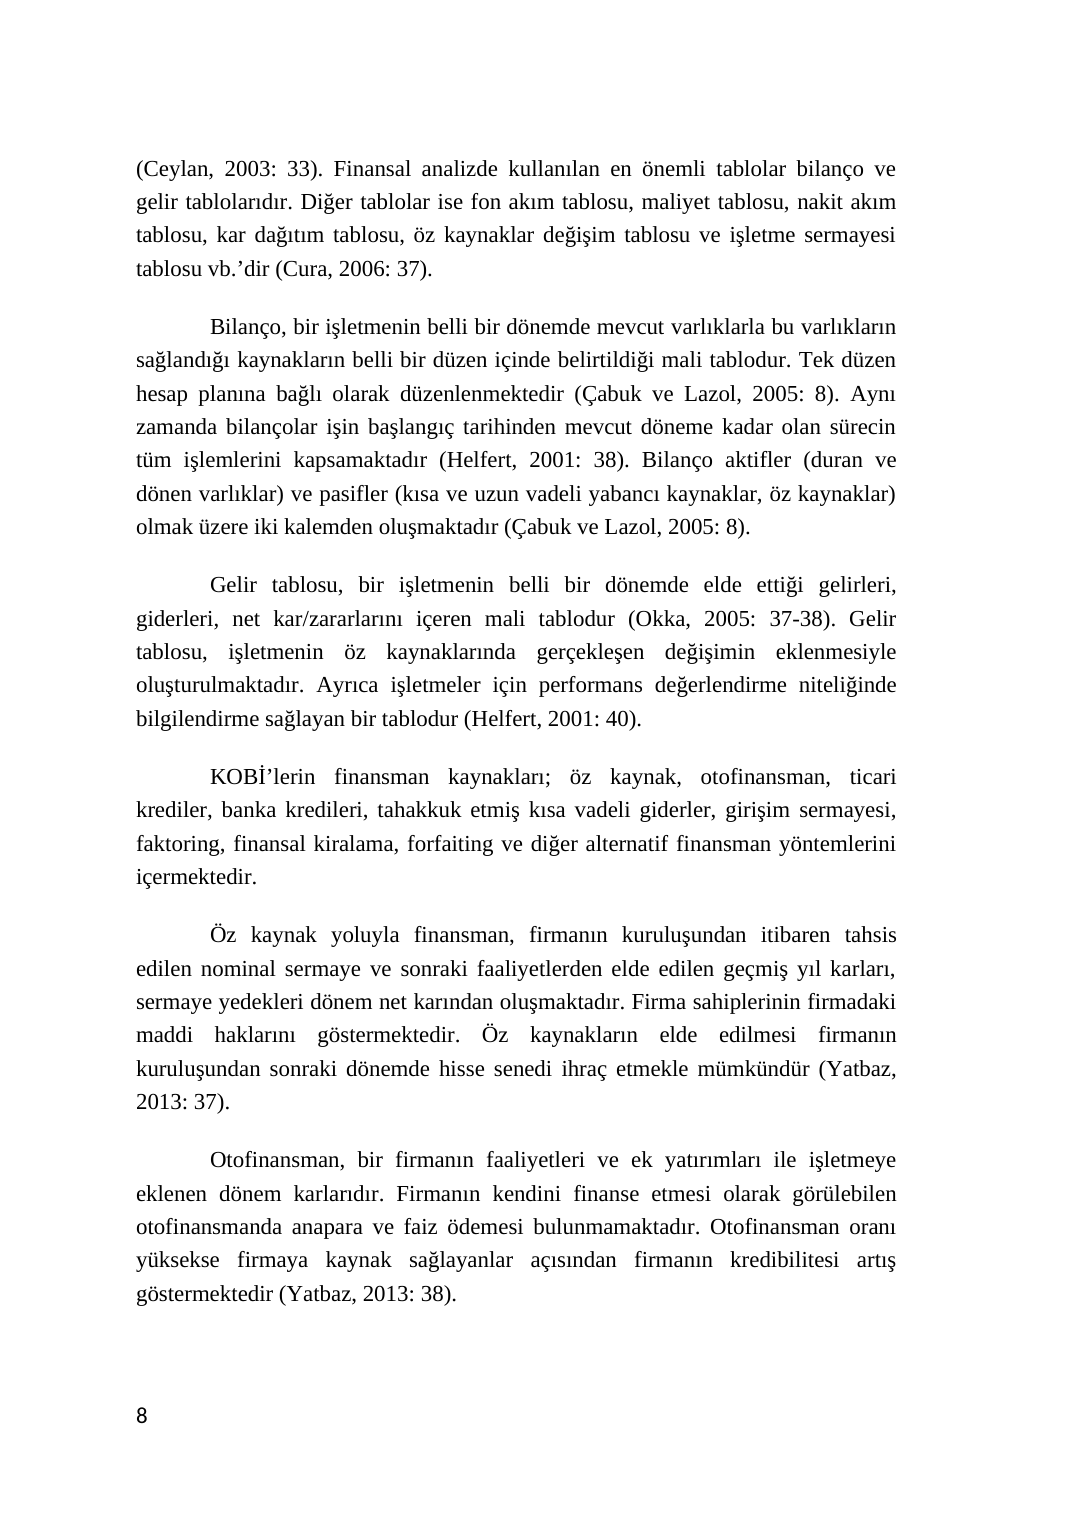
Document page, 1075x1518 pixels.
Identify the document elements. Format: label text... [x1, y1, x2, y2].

text Bilanço, bir işletmenin belli bir dönemde mevcut varlıklarla bu varlıkların sağlandığı kaynakların belli bir düzen içinde belirtildiği mali tablodur. Tek düzen hesap planına bağlı olarak düzenlenmektedir (Çabuk ve Lazol, 2005: 8). Aynı zamanda bilançolar işin başlangıç tarihinden mevcut döneme kadar olan sürecin tüm işlemlerini kapsamaktadır (Helfert, 2001: 38). Bilanço aktifler (duran ve dönen varlıklar) ve pasifler (kısa ve uzun vadeli yabancı kaynaklar, öz kaynaklar) olmak üzere iki kalemden oluşmaktadır (Çabuk ve Lazol, 2005: 8). [136, 306, 898, 539]
text Gelir tablosu, bir işletmenin belli bir dönemde elde ettiği gelirleri, giderleri, net kar/zararlarını içeren mali tablodur (Okka, 2005: 37-38). Gelir tablosu, işletmenin öz kaynaklarında gerçekleşen değişimin eklenmesiyle oluşturulmaktadır. Ayrıca işletmeler için performans değerlendirme niteliğinde bilgilendirme sağlayan bir tablodur (Helfert, 2001: 40). [136, 564, 898, 731]
text KOBİ’lerin finansman kaynakları; öz kaynak, otofinansman, ticari krediler, banka kredileri, tahakkuk etmiş kısa vadeli giderler, girişim sermayesi, faktoring, finansal kiralama, forfaiting ve diğer alternatif finansman yöntemlerini içermektedir. [136, 756, 898, 889]
text Öz kaynak yoluyla finansman, firmanın kuruluşundan itibaren tahsis edilen nominal sermaye ve sonraki faaliyetlerden elde edilen geçmiş yıl karları, sermaye yedekleri dönem net karından oluşmaktadır. Firma sahiplerinin firmadaki maddi haklarını göstermektedir. Öz kaynakların elde edilmesi firmanın kuruluşundan sonraki dönemde hisse senedi ihraç etmekle mümkündür (Yatbaz, 2013: 37). [136, 914, 898, 1114]
text Otofinansman, bir firmanın faaliyetleri ve ek yatırımları ile işletmeye eklenen dönem karlarıdır. Firmanın kendini finanse etmesi olarak görülebilen otofinansmanda anapara ve faiz ödemesi bulunmamaktadır. Otofinansman oranı yüksekse firmaya kaynak sağlayanlar açısından firmanın kredibilitesi artış göstermektedir (Yatbaz, 2013: 38). [136, 1139, 898, 1306]
